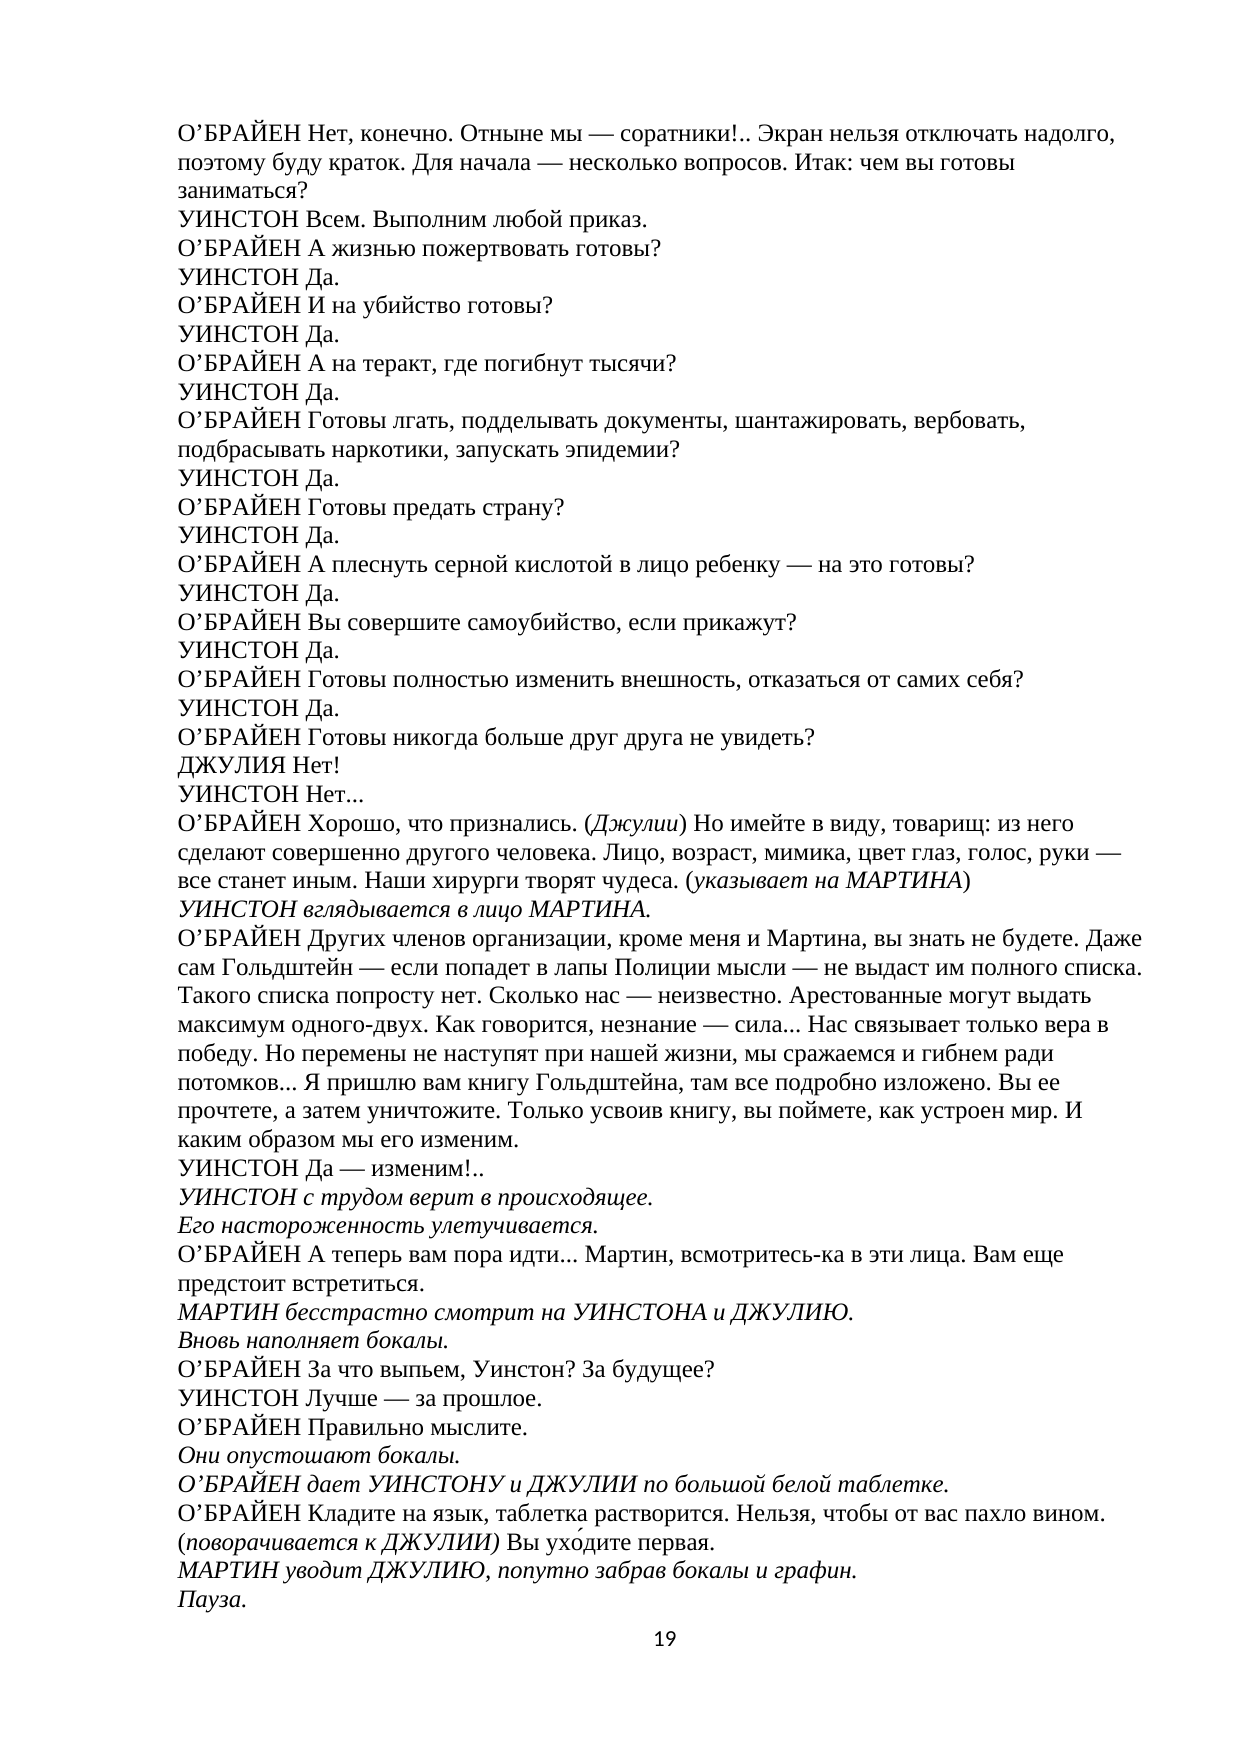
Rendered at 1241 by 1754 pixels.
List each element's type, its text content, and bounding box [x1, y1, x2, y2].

text УИНСТОН с трудом верит в происходящее. [177, 1182, 1152, 1211]
text УИНСТОН Да. [177, 319, 1152, 348]
text УИНСТОН Да. [177, 377, 1152, 406]
text О’БРАЙЕН Правильно мыслите. [177, 1412, 1152, 1441]
text О’БРАЙЕН дает УИНСТОНУ и ДЖУЛИИ по большой белой таблетке. [177, 1469, 1152, 1498]
text УИНСТОН Да. [177, 262, 1152, 291]
text МАРТИН уводит ДЖУЛИЮ, попутно забрав бокалы и графин. [177, 1556, 1152, 1584]
text О’БРАЙЕН Вы совершите самоубийство, если прикажут? [177, 607, 1152, 636]
text Пауза. [177, 1584, 1152, 1613]
text О’БРАЙЕН И на убийство готовы? [177, 291, 1152, 319]
text О’БРАЙЕН Нет, конечно. Отныне мы — соратники!.. Экран нельзя отключать надолго, поэтому буду краток. Для начала — несколько вопросов. Итак: чем вы готовы заниматься? [177, 118, 1152, 204]
text УИНСТОН Да. [177, 578, 1152, 607]
text О’БРАЙЕН Хорошо, что признались. (Джулии) Но имейте в виду, товарищ: из него сделают совершенно другого человека. Лицо, возраст, мимика, цвет глаз, голос, руки — все станет иным. Наши хирурги творят чудеса. (указывает на МАРТИНА) [177, 808, 1152, 894]
text УИНСТОН Да. [177, 693, 1152, 722]
text О’БРАЙЕН А на теракт, где погибнут тысячи? [177, 348, 1152, 377]
text УИНСТОН Да. [177, 463, 1152, 492]
text О’БРАЙЕН А теперь вам пора идти... Мартин, всмотритесь-ка в эти лица. Вам еще предстоит встретиться. [177, 1239, 1152, 1297]
text О’БРАЙЕН Готовы лгать, подделывать документы, шантажировать, вербовать, подбрасывать наркотики, запускать эпидемии? [177, 406, 1152, 463]
text О’БРАЙЕН За что выпьем, Уинстон? За будущее? [177, 1354, 1152, 1383]
text УИНСТОН вглядывается в лицо МАРТИНА. [177, 894, 1152, 923]
text УИНСТОН Да. [177, 521, 1152, 549]
text УИНСТОН Нет... [177, 779, 1152, 808]
text О’БРАЙЕН А плеснуть серной кислотой в лицо ребенку — на это готовы? [177, 549, 1152, 578]
text О’БРАЙЕН А жизнью пожертвовать готовы? [177, 233, 1152, 262]
text О’БРАЙЕН Других членов организации, кроме меня и Мартина, вы знать не будете. Даже сам Гольдштейн — если попадет в лапы Полиции мысли — не выдаст им полного списка. Такого списка попросту нет. Сколько нас — неизвестно. Арестованные могут выдать максимум одного-двух. Как говорится, незнание — сила... Нас связывает только вера в победу. Но перемены не наступят при нашей жизни, мы сражаемся и гибнем ради потомков... Я пришлю вам книгу Гольдштейна, там все подробно изложено. Вы ее прочтете, а затем уничтожите. Только усвоив книгу, вы поймете, как устроен мир. И каким образом мы его изменим. [177, 923, 1152, 1153]
text О’БРАЙЕН Кладите на язык, таблетка растворится. Нельзя, чтобы от вас пахло вином. (поворачивается к ДЖУЛИИ) Вы ухо́дите первая. [177, 1498, 1152, 1556]
text О’БРАЙЕН Готовы никогда больше друг друга не увидеть? [177, 722, 1152, 751]
text МАРТИН бесстрастно смотрит на УИНСТОНА и ДЖУЛИЮ. [177, 1297, 1152, 1326]
text УИНСТОН Всем. Выполним любой приказ. [177, 204, 1152, 233]
text О’БРАЙЕН Готовы полностью изменить внешность, отказаться от самих себя? [177, 664, 1152, 693]
text УИНСТОН Лучше — за прошлое. [177, 1383, 1152, 1412]
text Вновь наполняет бокалы. [177, 1326, 1152, 1354]
text Его настороженность улетучивается. [177, 1211, 1152, 1239]
text Они опустошают бокалы. [177, 1441, 1152, 1469]
text УИНСТОН Да — изменим!.. [177, 1153, 1152, 1182]
text О’БРАЙЕН Готовы предать страну? [177, 492, 1152, 521]
text ДЖУЛИЯ Нет! [177, 751, 1152, 779]
text УИНСТОН Да. [177, 636, 1152, 664]
